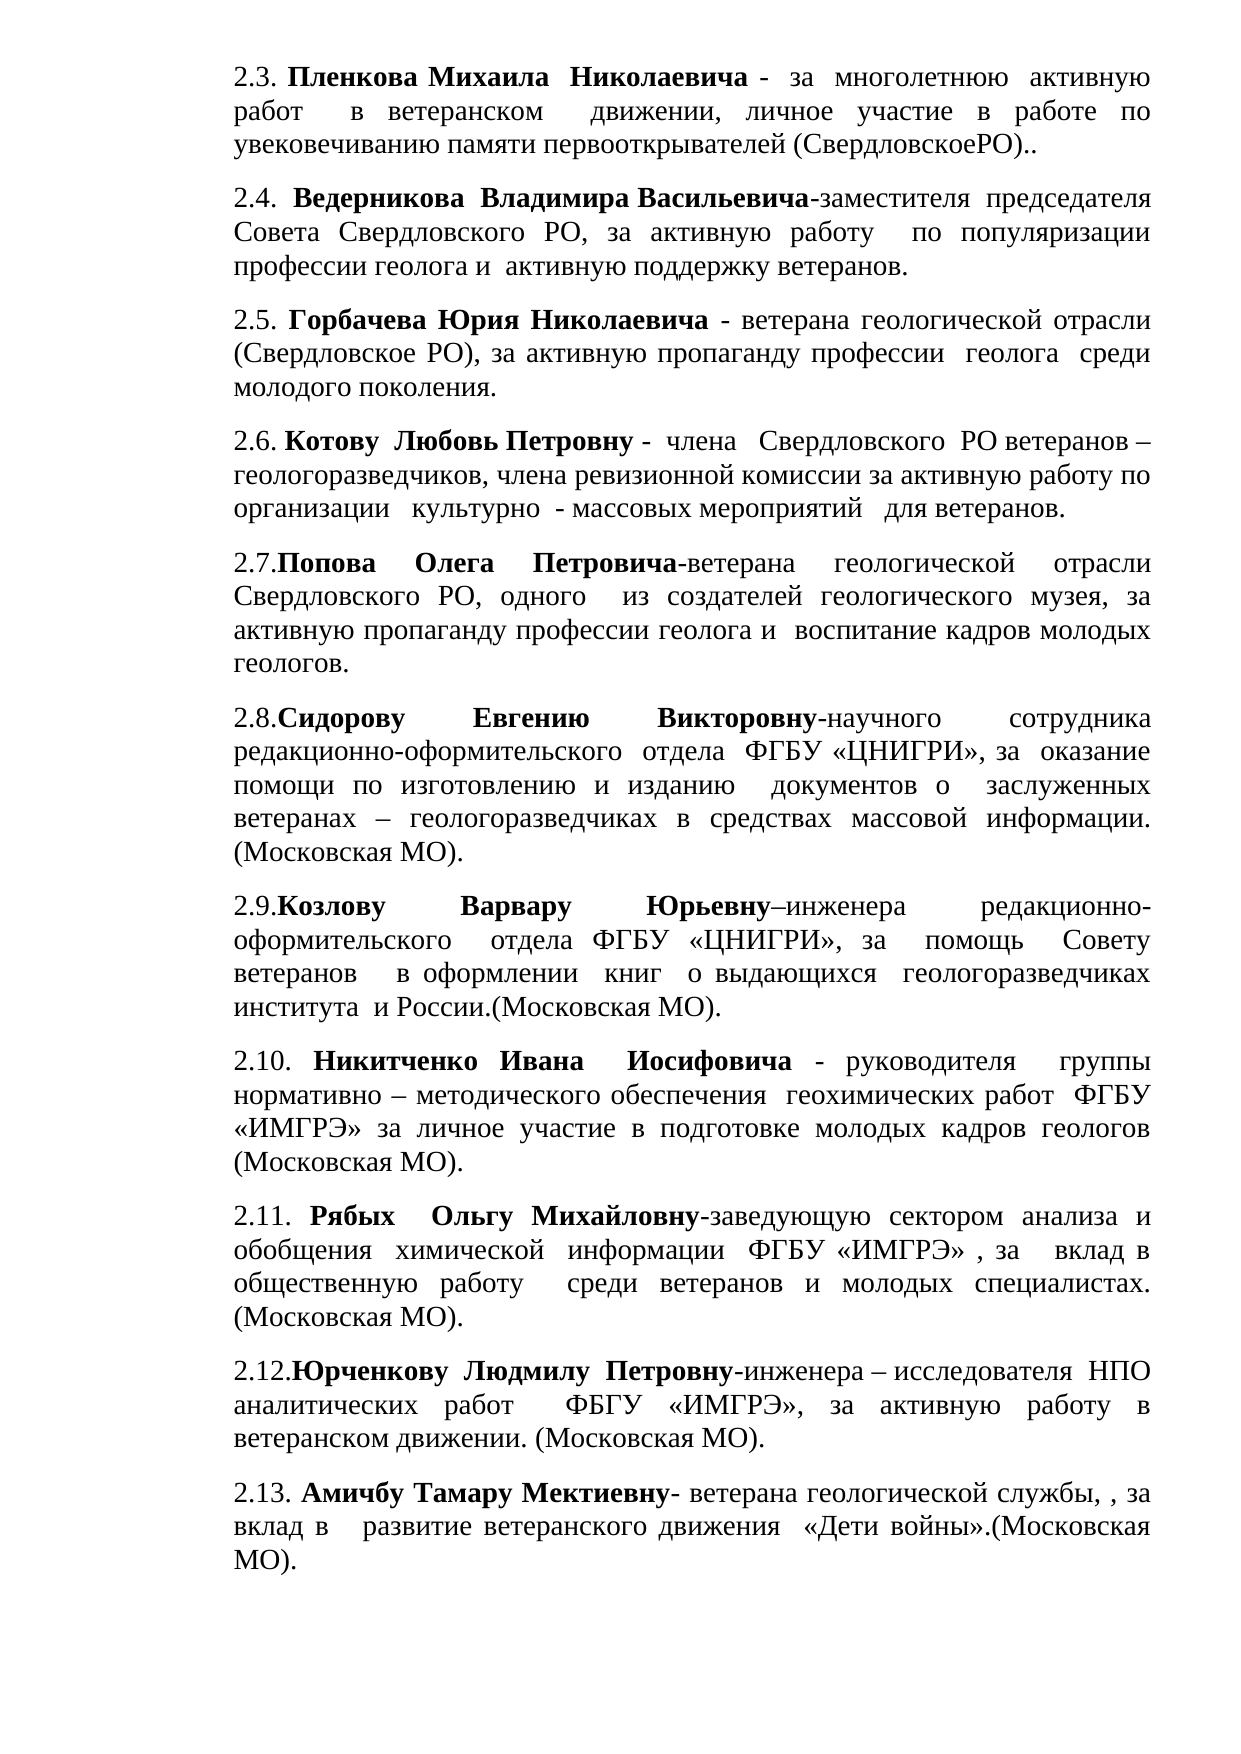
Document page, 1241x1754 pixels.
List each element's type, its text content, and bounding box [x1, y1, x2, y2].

text 2.11. Рябых Ольгу Михайловну-заведующую сектором анализа и обобщения химической информации ФГБУ «ИМГРЭ» , за вклад в общественную работу среди ветеранов и молодых специалистах. (Московская МО). [233, 1198, 1152, 1333]
text 2.4. Ведерникова Владимира Васильевича-заместителя председателя Совета Свердловского РО, за активную работу по популяризации профессии геолога и активную поддержку ветеранов. [233, 181, 1152, 281]
text 2.5. Горбачева Юрия Николаевича - ветерана геологической отрасли (Свердловское РО), за активную пропаганду профессии геолога среди молодого поколения. [233, 302, 1152, 403]
text 2.8.Сидорову Евгению Викторовну-научного сотрудника редакционно-оформительского отдела ФГБУ «ЦНИГРИ», за оказание помощи по изготовлению и изданию документов о заслуженных ветеранах – геологоразведчиках в средствах массовой информации. (Московская МО). [233, 700, 1152, 868]
text 2.6. Котову Любовь Петровну - члена Свердловского РО ветеранов –геологоразведчиков, члена ревизионной комиссии за активную работу по организации культурно - массовых мероприятий для ветеранов. [233, 423, 1152, 524]
text 2.12.Юрченкову Людмилу Петровну-инженера – исследователя НПО аналитических работ ФБГУ «ИМГРЭ», за активную работу в ветеранском движении. (Московская МО). [233, 1353, 1152, 1454]
text 2.10. Никитченко Ивана Иосифовича - руководителя группы нормативно – методического обеспечения геохимических работ ФГБУ «ИМГРЭ» за личное участие в подготовке молодых кадров геологов (Московская МО). [233, 1043, 1152, 1178]
text 2.3. Пленкова Михаила Николаевича - за многолетнюю активную работ в ветеранском движении, личное участие в работе по увековечиванию памяти первооткрывателей (СвердловскоеРО).. [233, 59, 1152, 160]
text 2.7.Попова Олега Петровича-ветерана геологической отрасли Свердловского РО, одного из создателей геологического музея, за активную пропаганду профессии геолога и воспитание кадров молодых геологов. [233, 545, 1152, 679]
text 2.9.Козлову Варвару Юрьевну–инженера редакционно- оформительского отдела ФГБУ «ЦНИГРИ», за помощь Совету ветеранов в оформлении книг о выдающихся геологоразведчиках института и России.(Московская МО). [233, 888, 1152, 1023]
text 2.13. Амичбу Тамару Мектиевну- ветерана геологической службы, , за вклад в развитие ветеранского движения «Дети войны».(Московская МО). [233, 1475, 1152, 1576]
